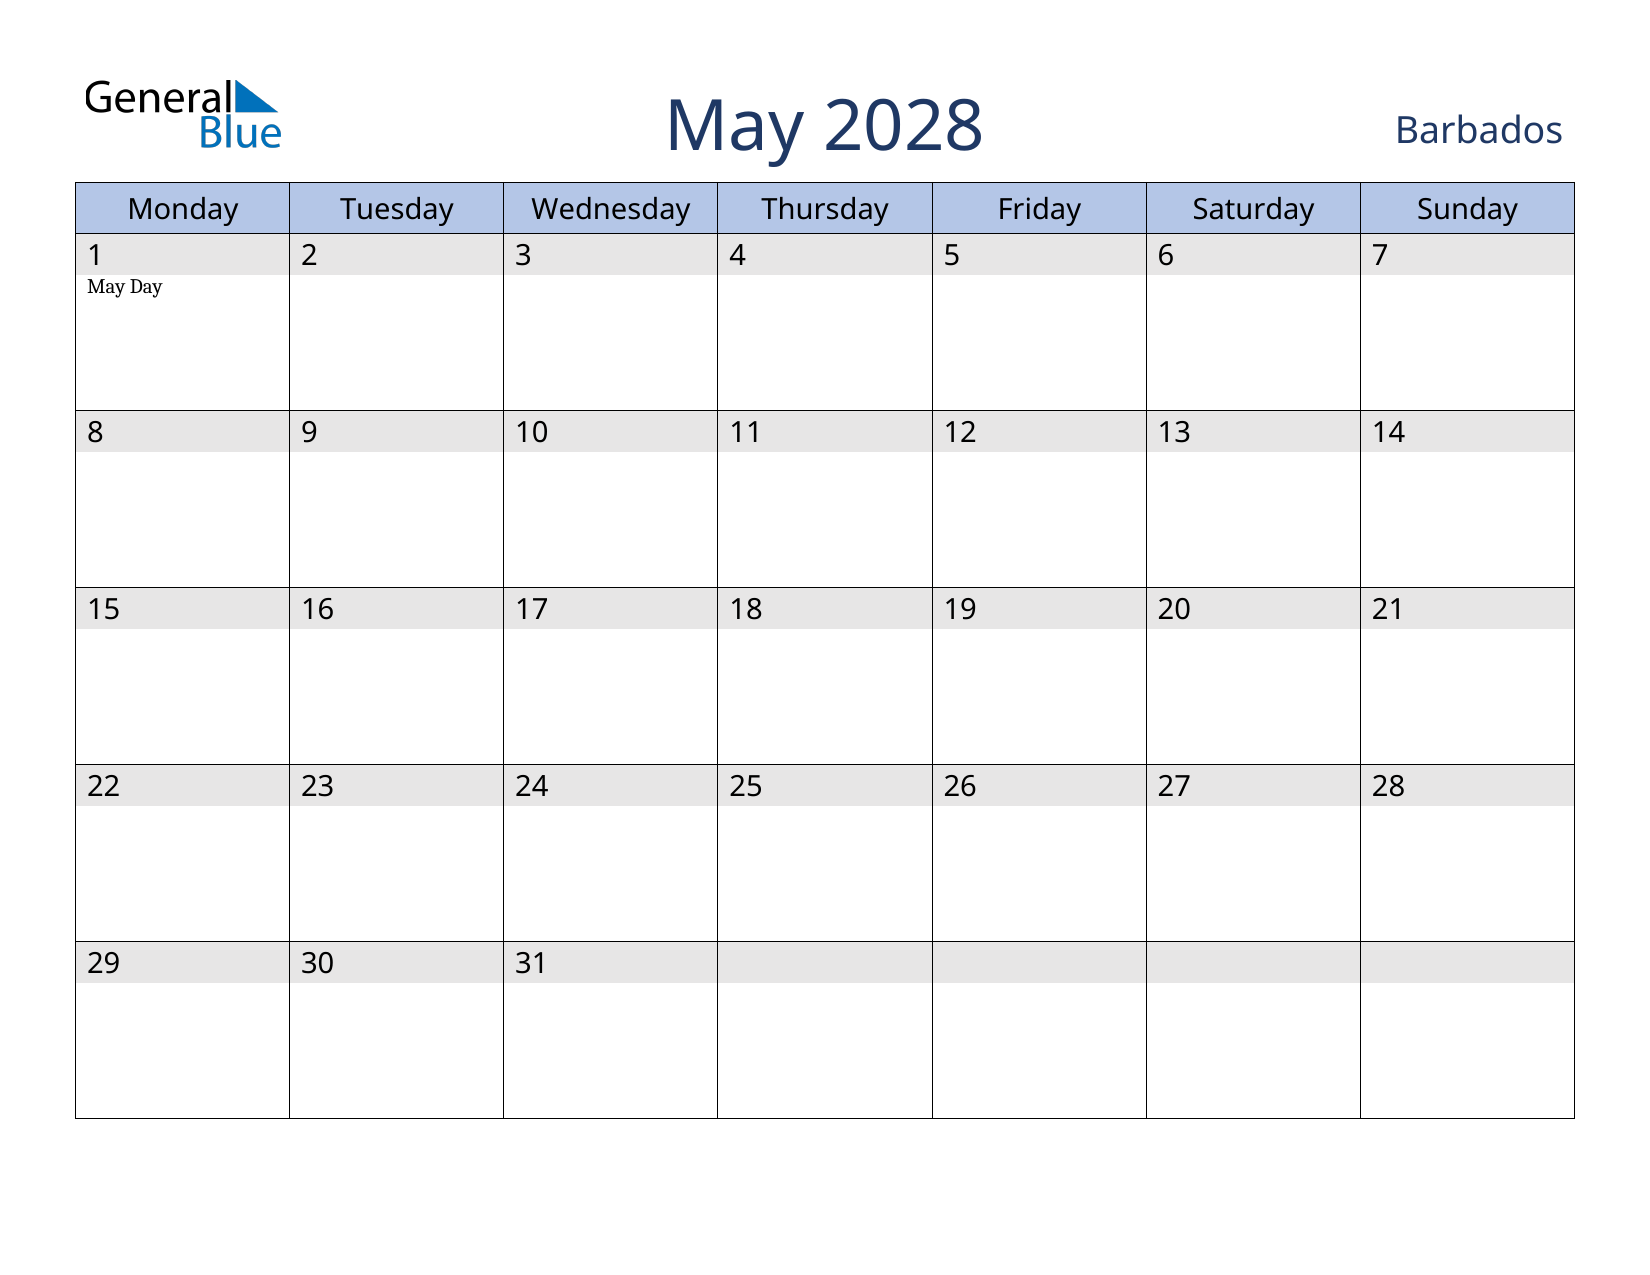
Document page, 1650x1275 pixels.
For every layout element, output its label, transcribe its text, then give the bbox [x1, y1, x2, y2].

table_cell [76, 629, 289, 764]
table_cell 2 [290, 234, 503, 275]
table_cell 21 [1361, 588, 1574, 629]
table_cell 29 [76, 942, 289, 983]
table_cell 8 [76, 411, 289, 452]
table_cell [290, 275, 503, 410]
table_cell Wednesday [504, 183, 717, 233]
table_cell [1361, 806, 1574, 941]
table_cell [290, 806, 503, 941]
table_cell 23 [290, 765, 503, 806]
table_cell 5 [933, 234, 1146, 275]
table_cell 15 [76, 588, 289, 629]
table_cell 16 [290, 588, 503, 629]
table_cell [1147, 452, 1360, 587]
table_cell May Day [76, 275, 289, 410]
table_header [76, 75, 503, 182]
table_cell 4 [718, 234, 932, 275]
table_cell [718, 942, 932, 983]
table_cell 18 [718, 588, 932, 629]
picture [86, 80, 281, 148]
table_cell [933, 275, 1146, 410]
table_cell [1147, 275, 1360, 410]
table_cell [933, 806, 1146, 941]
table_cell 27 [1147, 765, 1360, 806]
table_cell 6 [1147, 234, 1360, 275]
table_cell 10 [504, 411, 717, 452]
table_cell [504, 806, 717, 941]
table_cell Friday [933, 183, 1146, 233]
table_cell 22 [76, 765, 289, 806]
table_cell Tuesday [290, 183, 503, 233]
table_cell [718, 275, 932, 410]
table_cell [933, 629, 1146, 764]
table_cell [76, 452, 289, 587]
table_cell 20 [1147, 588, 1360, 629]
table_cell [1361, 942, 1574, 983]
table_cell [718, 452, 932, 587]
table_cell Monday [76, 183, 289, 233]
table_cell [1361, 983, 1574, 1118]
table_cell [504, 452, 717, 587]
table_cell Sunday [1361, 183, 1574, 233]
table_cell [504, 983, 717, 1118]
table_cell [933, 983, 1146, 1118]
table_cell [504, 275, 717, 410]
table_cell 14 [1361, 411, 1574, 452]
table_cell 7 [1361, 234, 1574, 275]
table_cell [1147, 983, 1360, 1118]
table_cell [290, 452, 503, 587]
table_cell [933, 942, 1146, 983]
table_cell 24 [504, 765, 717, 806]
table_cell [290, 983, 503, 1118]
table_cell [1361, 629, 1574, 764]
table_cell 13 [1147, 411, 1360, 452]
table_cell [1147, 629, 1360, 764]
table_cell Saturday [1147, 183, 1360, 233]
table_cell 11 [718, 411, 932, 452]
table_cell 17 [504, 588, 717, 629]
table_cell 28 [1361, 765, 1574, 806]
table_cell [76, 806, 289, 941]
table_cell [1147, 806, 1360, 941]
table_cell [718, 629, 932, 764]
table_cell [1147, 942, 1360, 983]
table_header Barbados [1146, 75, 1574, 182]
table_cell [504, 629, 717, 764]
table_cell [290, 629, 503, 764]
table_cell [933, 452, 1146, 587]
table_cell 30 [290, 942, 503, 983]
table_cell [76, 983, 289, 1118]
table_cell [1361, 275, 1574, 410]
table_cell [718, 983, 932, 1118]
table_cell 9 [290, 411, 503, 452]
table_cell 26 [933, 765, 1146, 806]
table_cell Thursday [718, 183, 932, 233]
table_cell 31 [504, 942, 717, 983]
table_cell 3 [504, 234, 717, 275]
table_cell 25 [718, 765, 932, 806]
table_cell 19 [933, 588, 1146, 629]
table_cell [1361, 452, 1574, 587]
table_cell 1 [76, 234, 289, 275]
table_header May 2028 [504, 75, 1146, 182]
table_cell [718, 806, 932, 941]
table_cell 12 [933, 411, 1146, 452]
